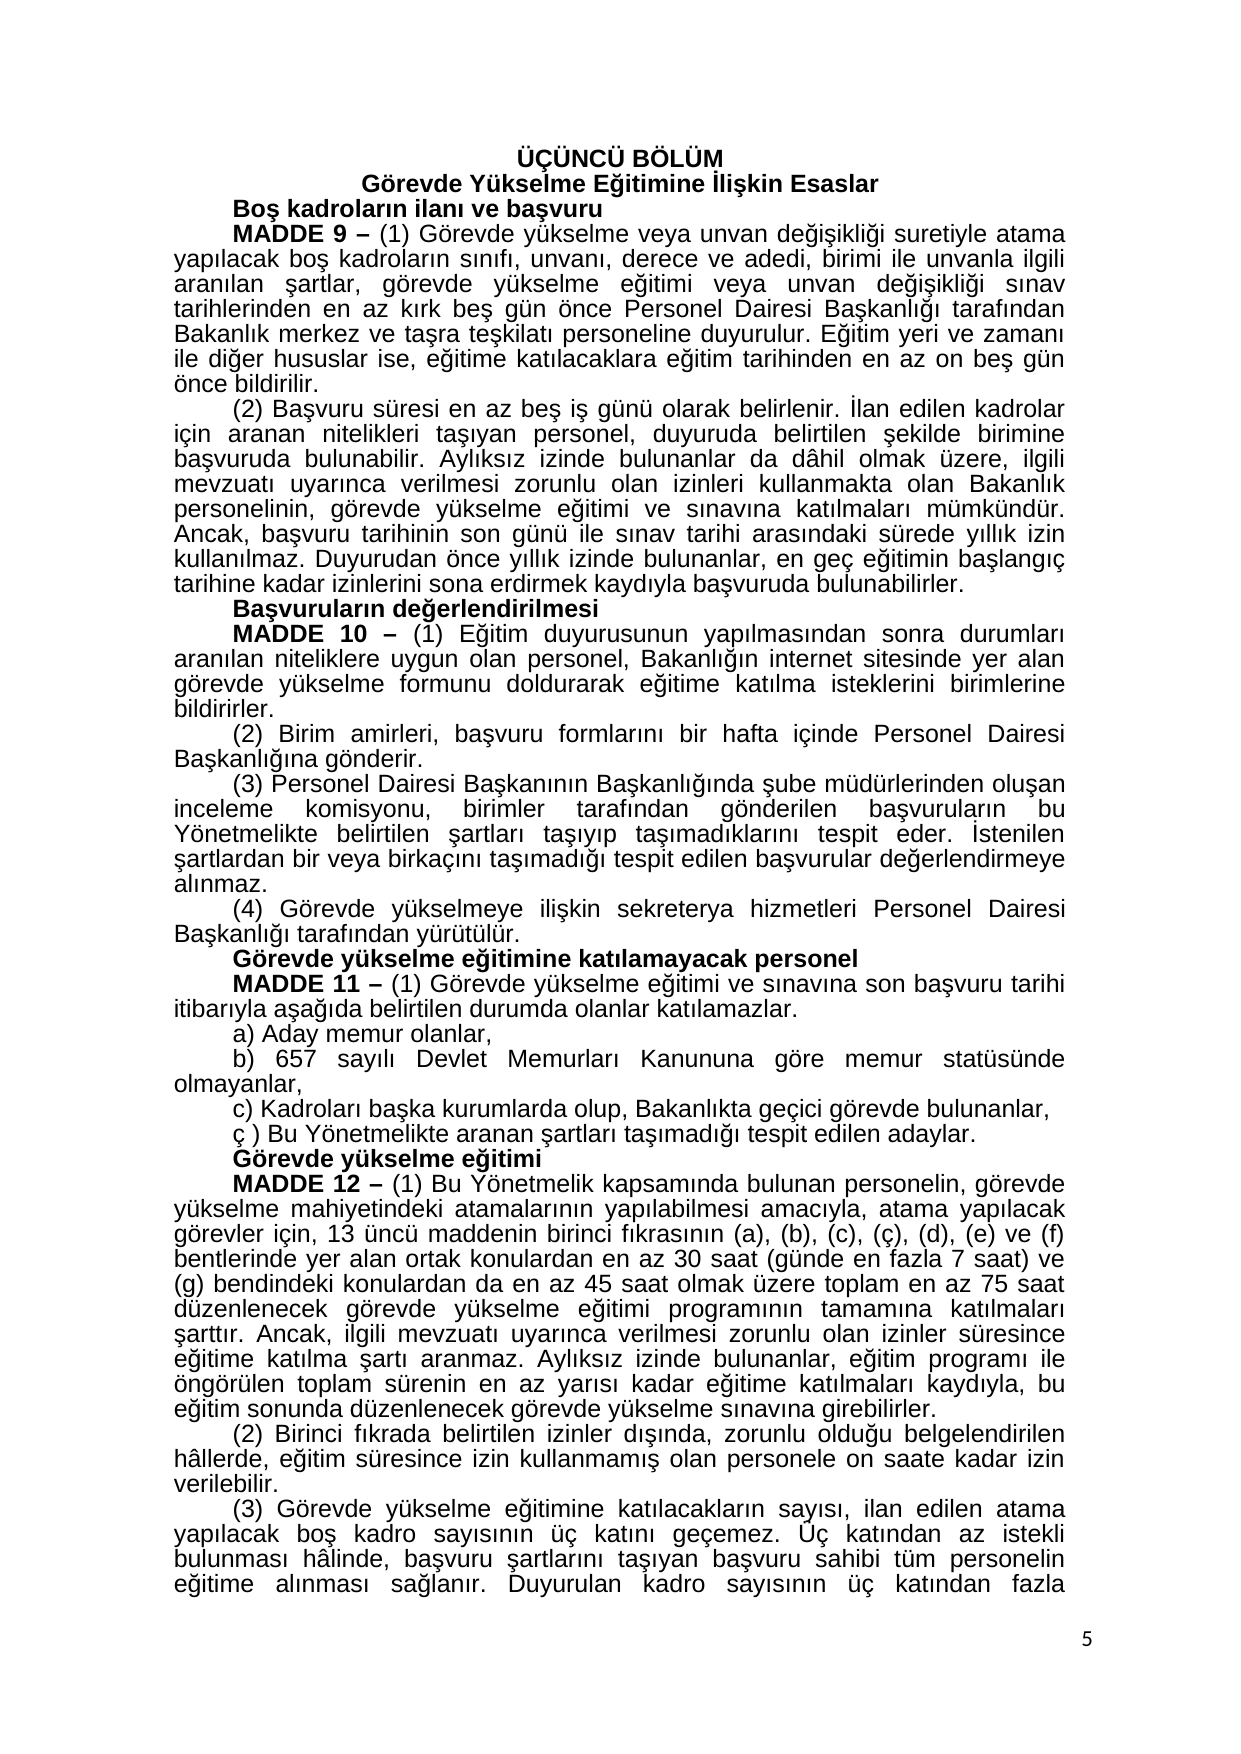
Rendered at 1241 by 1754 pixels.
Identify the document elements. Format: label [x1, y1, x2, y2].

table_header [146, 148, 1094, 1598]
